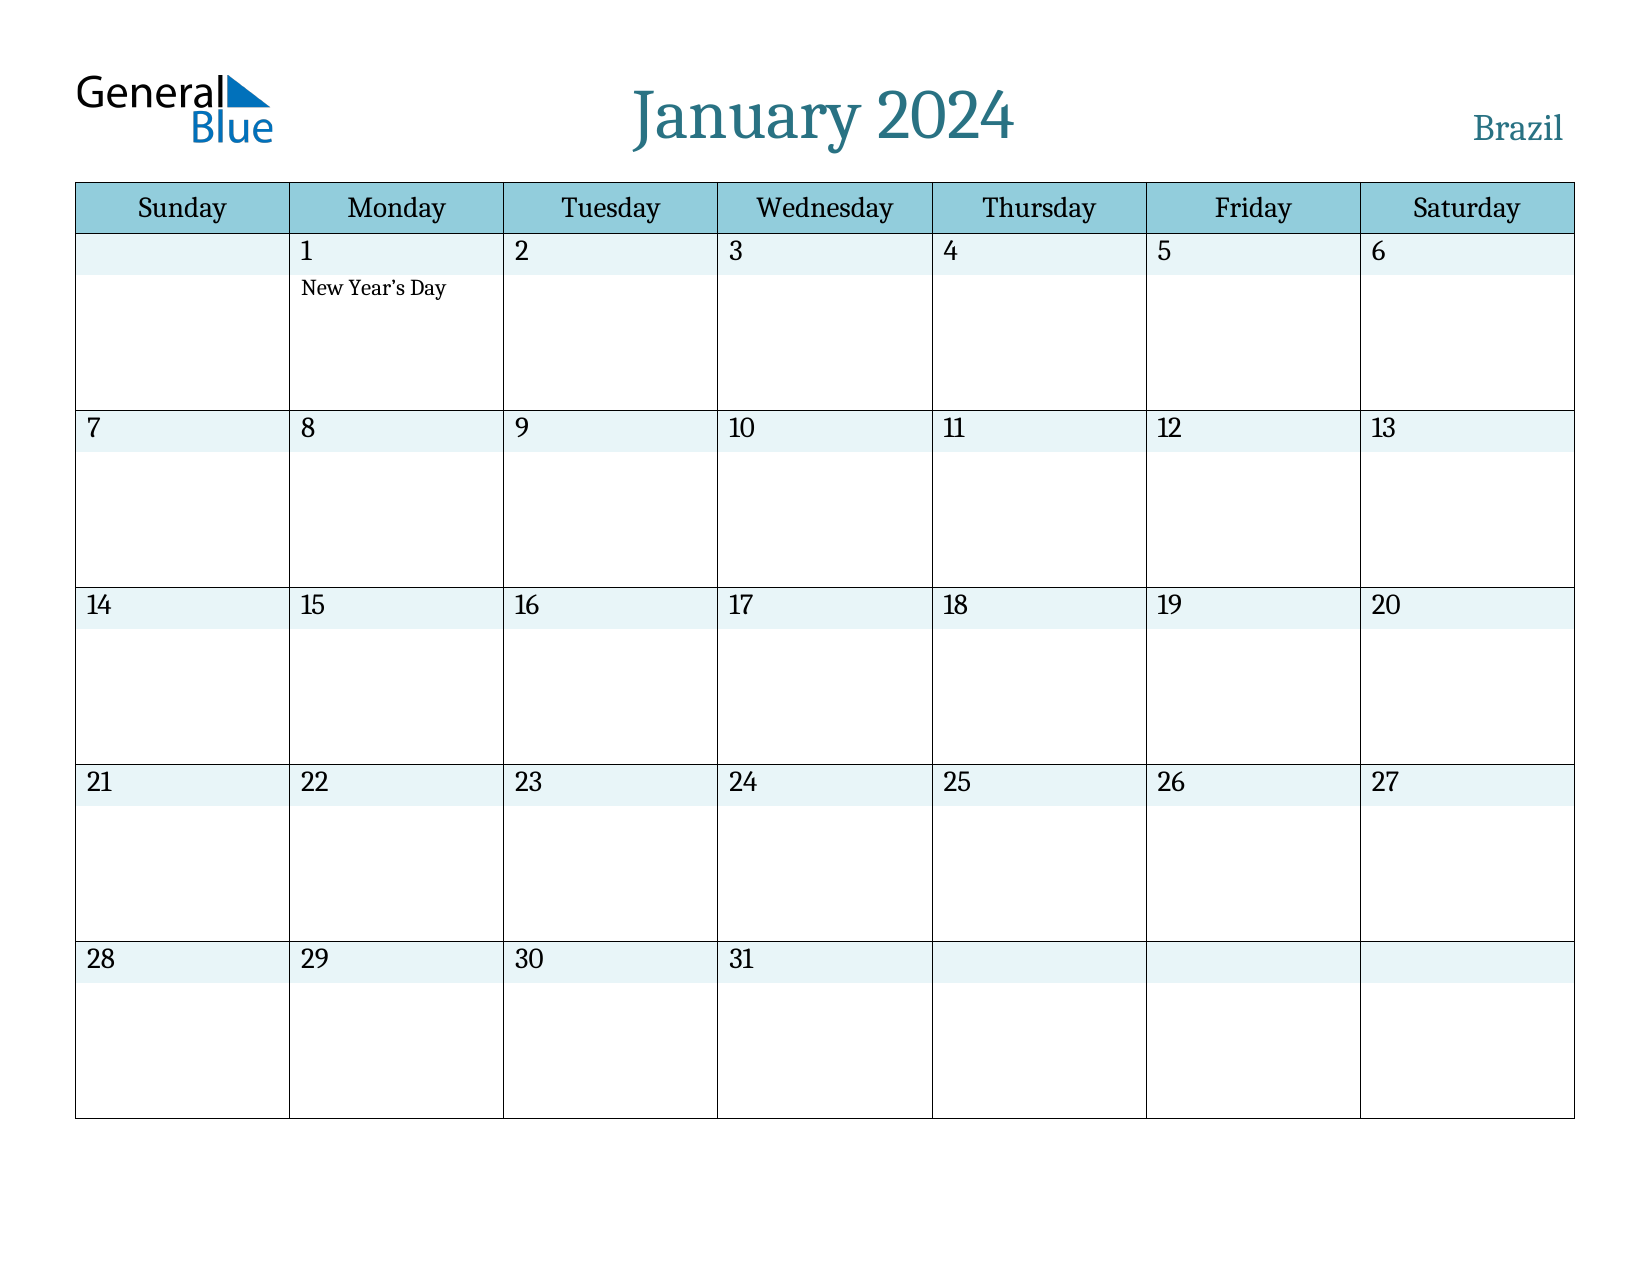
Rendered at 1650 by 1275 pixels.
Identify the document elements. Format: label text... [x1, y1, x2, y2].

picture [77, 75, 273, 143]
table_cell [1147, 983, 1360, 1118]
table_cell Thursday [933, 183, 1146, 233]
table_cell 7 [76, 411, 289, 452]
table_cell 17 [718, 588, 932, 629]
table_cell 15 [290, 588, 503, 629]
table_cell [1361, 629, 1574, 764]
table_cell 1 [290, 234, 503, 275]
table_cell New Year’s Day [290, 275, 503, 410]
table_cell [290, 983, 503, 1118]
table_cell 31 [718, 942, 932, 983]
table_cell Wednesday [718, 183, 932, 233]
table_cell 6 [1361, 234, 1574, 275]
table_cell [718, 806, 932, 941]
table_cell 26 [1147, 765, 1360, 806]
table_cell [76, 275, 289, 410]
table_cell [933, 629, 1146, 764]
table_cell 23 [504, 765, 717, 806]
table_cell [76, 629, 289, 764]
table_cell 14 [76, 588, 289, 629]
table_cell 10 [718, 411, 932, 452]
table_cell Saturday [1361, 183, 1574, 233]
table_cell [504, 629, 717, 764]
table_cell 11 [933, 411, 1146, 452]
table_cell 28 [76, 942, 289, 983]
table_cell [504, 275, 717, 410]
table_cell 9 [504, 411, 717, 452]
table_cell [933, 942, 1146, 983]
table_cell [504, 983, 717, 1118]
table_cell 22 [290, 765, 503, 806]
table_cell [933, 275, 1146, 410]
table_cell 2 [504, 234, 717, 275]
table_cell [76, 234, 289, 275]
table_cell Friday [1147, 183, 1360, 233]
table_cell 30 [504, 942, 717, 983]
table_cell [290, 452, 503, 587]
table_cell 5 [1147, 234, 1360, 275]
table_cell 21 [76, 765, 289, 806]
table_cell [1147, 275, 1360, 410]
table_cell 18 [933, 588, 1146, 629]
table_cell [76, 983, 289, 1118]
table_cell [933, 806, 1146, 941]
table_cell 16 [504, 588, 717, 629]
table_cell [290, 806, 503, 941]
table_cell [504, 452, 717, 587]
table_cell Tuesday [504, 183, 717, 233]
table_cell [718, 275, 932, 410]
table_header [76, 75, 503, 182]
table_cell 27 [1361, 765, 1574, 806]
table_cell [1361, 942, 1574, 983]
table_cell [718, 452, 932, 587]
table_cell [1147, 629, 1360, 764]
table_cell [718, 983, 932, 1118]
table_header January 2024 [504, 75, 1146, 182]
table_cell [933, 983, 1146, 1118]
table_cell 3 [718, 234, 932, 275]
table_cell [933, 452, 1146, 587]
table_cell [1361, 452, 1574, 587]
table_cell 4 [933, 234, 1146, 275]
table_header Brazil [1146, 75, 1574, 182]
table_cell [1361, 806, 1574, 941]
table_cell 25 [933, 765, 1146, 806]
table_cell [1361, 983, 1574, 1118]
table_cell 29 [290, 942, 503, 983]
table_cell Sunday [76, 183, 289, 233]
table_cell 12 [1147, 411, 1360, 452]
table_cell [76, 452, 289, 587]
table_cell [1147, 942, 1360, 983]
table_cell 19 [1147, 588, 1360, 629]
table_cell 13 [1361, 411, 1574, 452]
table_cell [1147, 452, 1360, 587]
table_cell [76, 806, 289, 941]
table_cell Monday [290, 183, 503, 233]
table_cell [290, 629, 503, 764]
table_cell [718, 629, 932, 764]
table_cell [1361, 275, 1574, 410]
table_cell 8 [290, 411, 503, 452]
table_cell [504, 806, 717, 941]
table_cell 20 [1361, 588, 1574, 629]
table_cell [1147, 806, 1360, 941]
table_cell 24 [718, 765, 932, 806]
